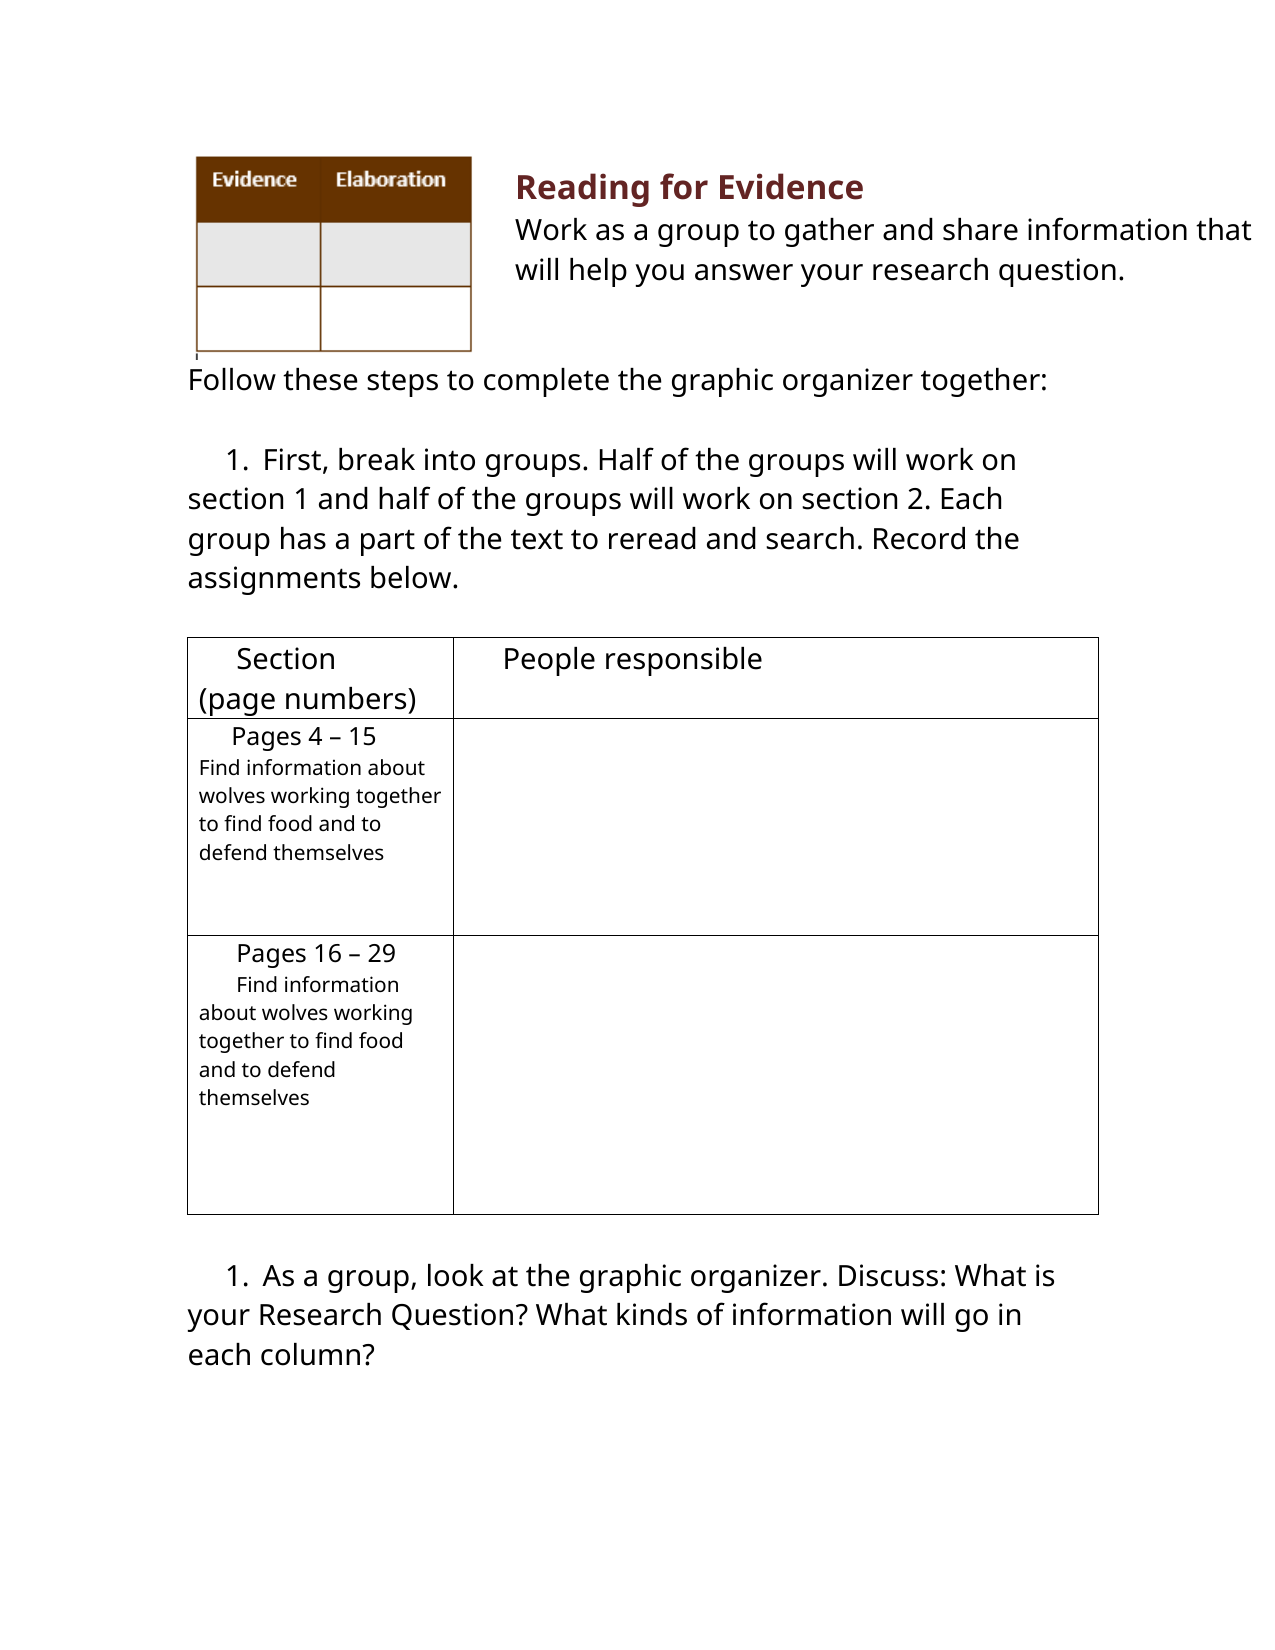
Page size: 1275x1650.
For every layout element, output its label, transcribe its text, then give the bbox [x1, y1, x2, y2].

table_header People responsible [454, 638, 1098, 718]
table_cell [454, 936, 1098, 1214]
picture [187, 150, 483, 360]
table_cell Pages 4 – 15 Find information about wolves working together to find food and to defend themselves [188, 719, 453, 934]
table_cell Pages 16 – 29 Find information about wolves working together to find food and to defend themselves [188, 936, 453, 1214]
table_cell [454, 719, 1098, 934]
list First, break into groups. Half of the groups will work on section 1 and half of the groups will work on section 2. Each group has a part of the text to reread and search. Record the assignments below. [187, 439, 1087, 597]
list As a group, look at the graphic organizer. Discuss: What is your Research Question? What kinds of information will go in each column? [187, 1255, 1087, 1374]
table_header Section (page numbers) [188, 638, 453, 718]
text Follow these steps to complete the graphic organizer together: [187, 359, 1087, 399]
